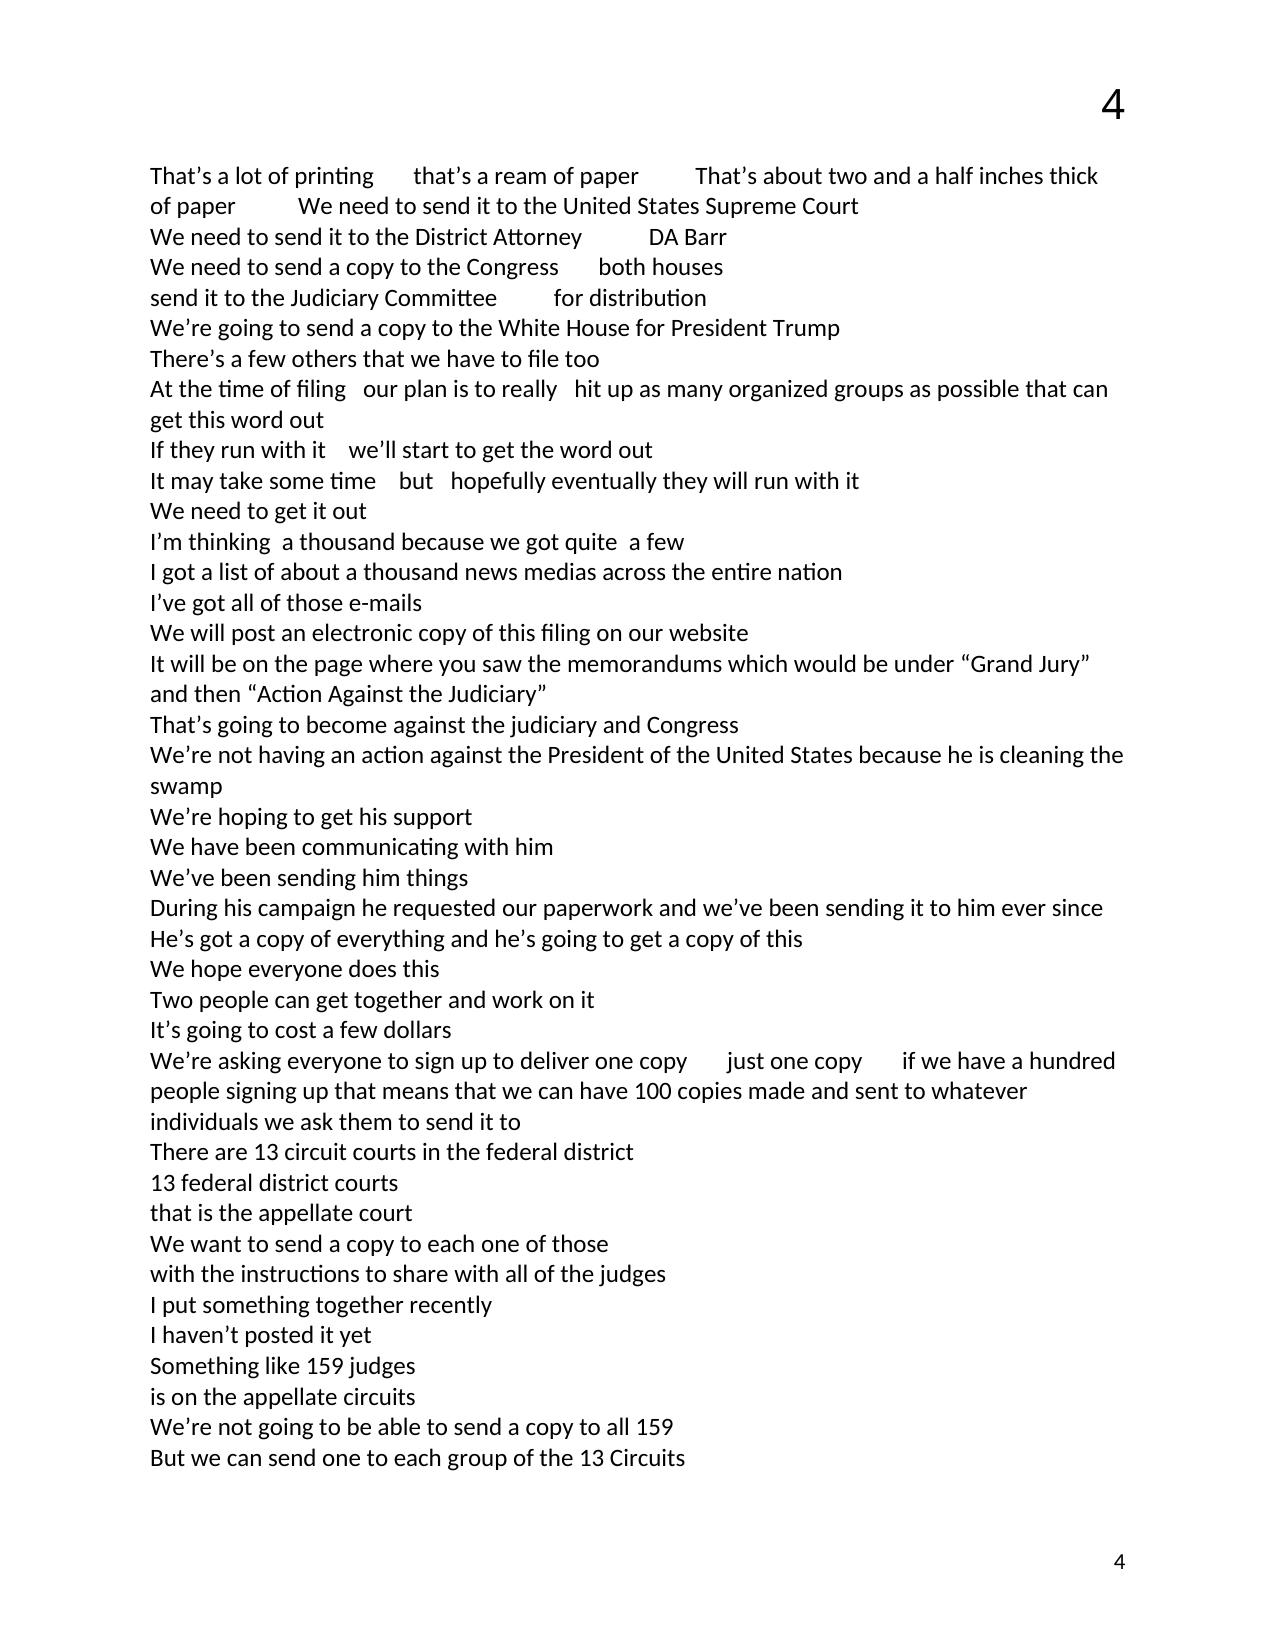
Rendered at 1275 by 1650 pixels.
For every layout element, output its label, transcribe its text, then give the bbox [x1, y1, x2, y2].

text It’s going to cost a few dollars [150, 1014, 1125, 1045]
text We need to send a copy to the Congress both houses [150, 251, 1125, 282]
text I haven’t posted it yet [150, 1319, 1125, 1350]
text Something like 159 judges [150, 1350, 1125, 1381]
text During his campaign he requested our paperwork and we’ve been sending it to him ever since [150, 892, 1125, 923]
text We’re asking everyone to sign up to deliver one copy just one copy if we have a hundred people signing up that means that we can have 100 copies made and sent to whatever individuals we ask them to send it to [150, 1045, 1125, 1136]
text is on the appellate circuits [150, 1381, 1125, 1411]
text He’s got a copy of everything and he’s going to get a copy of this [150, 923, 1125, 953]
text We’ve been sending him things [150, 862, 1125, 892]
text We will post an electronic copy of this filing on our website [150, 618, 1125, 648]
text That’s going to become against the judiciary and Congress [150, 709, 1125, 740]
text I’ve got all of those e-mails [150, 587, 1125, 618]
text We’re going to send a copy to the White House for President Trump [150, 312, 1125, 343]
text We want to send a copy to each one of those [150, 1228, 1125, 1258]
text But we can send one to each group of the 13 Circuits [150, 1442, 1125, 1472]
text send it to the Judiciary Committee for distribution [150, 282, 1125, 312]
text I put something together recently [150, 1289, 1125, 1319]
text We need to get it out [150, 496, 1125, 526]
text We have been communicating with him [150, 831, 1125, 862]
text There are 13 circuit courts in the federal district [150, 1136, 1125, 1167]
text We need to send it to the District Attorney DA Barr [150, 221, 1125, 251]
text It may take some time but hopefully eventually they will run with it [150, 465, 1125, 496]
text We’re hoping to get his support [150, 801, 1125, 831]
text 13 federal district courts [150, 1167, 1125, 1197]
text with the instructions to share with all of the judges [150, 1258, 1125, 1289]
text There’s a few others that we have to file too [150, 343, 1125, 373]
text It will be on the page where you saw the memorandums which would be under “Grand Jury” and then “Action Against the Judiciary” [150, 648, 1125, 709]
text At the time of filing our plan is to really hit up as many organized groups as possible that can get this word out [150, 373, 1125, 434]
text We hope everyone does this [150, 953, 1125, 984]
text Two people can get together and work on it [150, 984, 1125, 1014]
text that is the appellate court [150, 1197, 1125, 1228]
text That’s a lot of printing that’s a ream of paper That’s about two and a half inches thick of paper We need to send it to the United States Supreme Court [150, 160, 1125, 221]
text We’re not going to be able to send a copy to all 159 [150, 1411, 1125, 1442]
text I’m thinking a thousand because we got quite a few [150, 526, 1125, 557]
text I got a list of about a thousand news medias across the entire nation [150, 557, 1125, 587]
text If they run with it we’ll start to get the word out [150, 434, 1125, 465]
text We’re not having an action against the President of the United States because he is cleaning the swamp [150, 740, 1125, 801]
